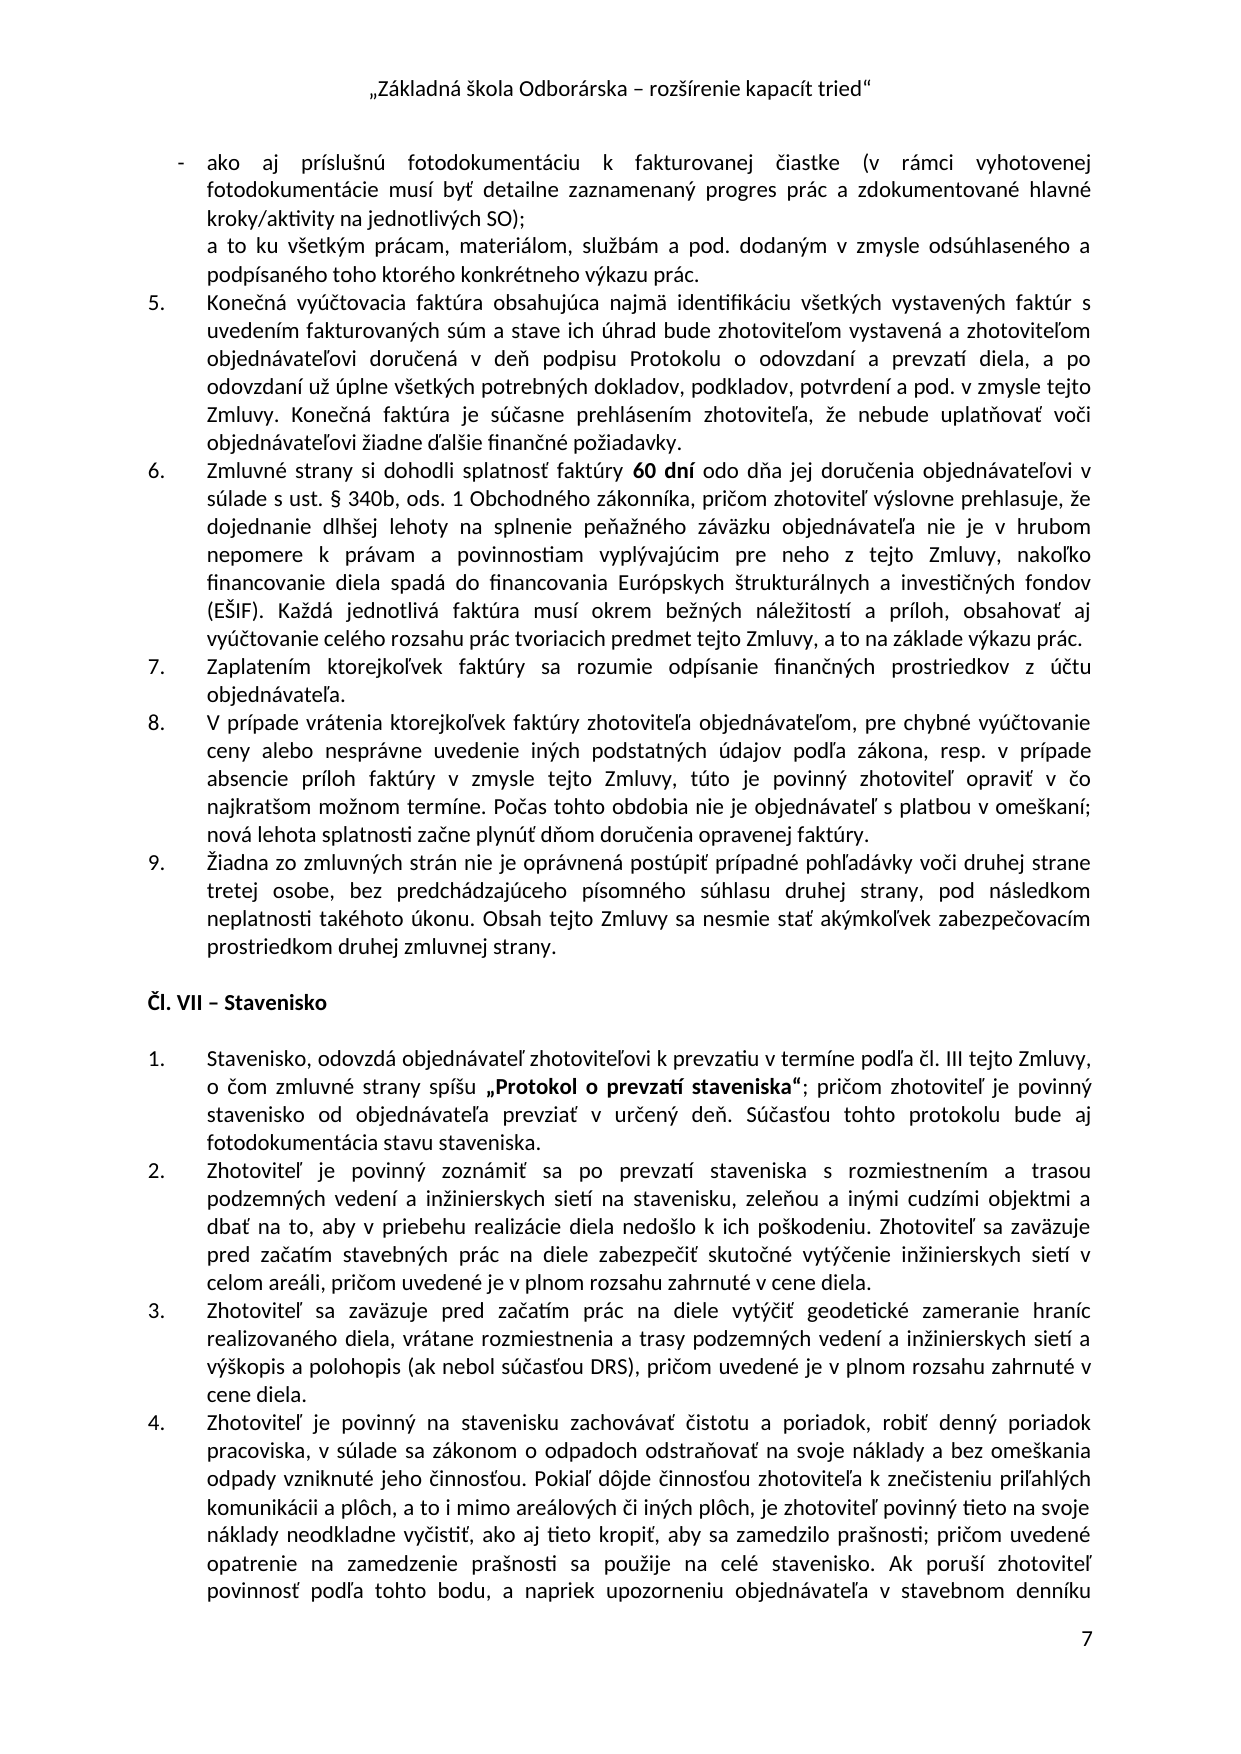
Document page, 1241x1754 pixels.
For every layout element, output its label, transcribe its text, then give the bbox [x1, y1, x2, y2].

text 3. Zhotoviteľ sa zaväzuje pred začatím prác na diele vytýčiť geodetické zameranie hraníc realizovaného diela, vrátane rozmiestnenia a trasy podzemných vedení a inžinierskych sietí a výškopis a polohopis (ak nebol súčasťou DRS), pričom uvedené je v plnom rozsahu zahrnuté v cene diela. [148, 1296, 1093, 1408]
text 9. Žiadna zo zmluvných strán nie je oprávnená postúpiť prípadné pohľadávky voči druhej strane tretej osobe, bez predchádzajúceho písomného súhlasu druhej strany, pod následkom neplatnosti takéhoto úkonu. Obsah tejto Zmluvy sa nesmie stať akýmkoľvek zabezpečovacím prostriedkom druhej zmluvnej strany. [148, 848, 1093, 960]
text 1. Stavenisko, odovzdá objednávateľ zhotoviteľovi k prevzatiu v termíne podľa čl. III tejto Zmluvy, o čom zmluvné strany spíšu „Protokol o prevzatí staveniska“; pričom zhotoviteľ je povinný stavenisko od objednávateľa prevziať v určený deň. Súčasťou tohto protokolu bude aj fotodokumentácia stavu staveniska. [148, 1044, 1093, 1156]
text - ako aj príslušnú fotodokumentáciu k fakturovanej čiastke (v rámci vyhotovenej fotodokumentácie musí byť detailne zaznamenaný progres prác a zdokumentované hlavné kroky/aktivity na jednotlivých SO); [177, 148, 1093, 232]
text 2. Zhotoviteľ je povinný zoznámiť sa po prevzatí staveniska s rozmiestnením a trasou podzemných vedení a inžinierskych sietí na stavenisku, zeleňou a inými cudzími objektmi a dbať na to, aby v priebehu realizácie diela nedošlo k ich poškodeniu. Zhotoviteľ sa zaväzuje pred začatím stavebných prác na diele zabezpečiť skutočné vytýčenie inžinierskych sietí v celom areáli, pričom uvedené je v plnom rozsahu zahrnuté v cene diela. [148, 1156, 1093, 1296]
text 7. Zaplatením ktorejkoľvek faktúry sa rozumie odpísanie finančných prostriedkov z účtu objednávateľa. [148, 652, 1093, 708]
text 8. V prípade vrátenia ktorejkoľvek faktúry zhotoviteľa objednávateľom, pre chybné vyúčtovanie ceny alebo nesprávne uvedenie iných podstatných údajov podľa zákona, resp. v prípade absencie príloh faktúry v zmysle tejto Zmluvy, túto je povinný zhotoviteľ opraviť v čo najkratšom možnom termíne. Počas tohto obdobia nie je objednávateľ s platbou v omeškaní; nová lehota splatnosti začne plynúť dňom doručenia opravenej faktúry. [148, 708, 1093, 848]
text Čl. VII – Stavenisko [148, 988, 1093, 1016]
text 5. Konečná vyúčtovacia faktúra obsahujúca najmä identifikáciu všetkých vystavených faktúr s uvedením fakturovaných súm a stave ich úhrad bude zhotoviteľom vystavená a zhotoviteľom objednávateľovi doručená v deň podpisu Protokolu o odovzdaní a prevzatí diela, a po odovzdaní už úplne všetkých potrebných dokladov, podkladov, potvrdení a pod. v zmysle tejto Zmluvy. Konečná faktúra je súčasne prehlásením zhotoviteľa, že nebude uplatňovať voči objednávateľovi žiadne ďalšie finančné požiadavky. [148, 288, 1093, 456]
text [148, 1408, 1093, 1605]
text a to ku všetkým prácam, materiálom, službám a pod. dodaným v zmysle odsúhlaseného a podpísaného toho ktorého konkrétneho výkazu prác. [207, 232, 1093, 288]
text 6. Zmluvné strany si dohodli splatnosť faktúry 60 dní odo dňa jej doručenia objednávateľovi v súlade s ust. § 340b, ods. 1 Obchodného zákonníka, pričom zhotoviteľ výslovne prehlasuje, že dojednanie dlhšej lehoty na splnenie peňažného záväzku objednávateľa nie je v hrubom nepomere k právam a povinnostiam vyplývajúcim pre neho z tejto Zmluvy, nakoľko financovanie diela spadá do financovania Európskych štrukturálnych a investičných fondov (EŠIF). Každá jednotlivá faktúra musí okrem bežných náležitostí a príloh, obsahovať aj vyúčtovanie celého rozsahu prác tvoriacich predmet tejto Zmluvy, a to na základe výkazu prác. [148, 456, 1093, 652]
